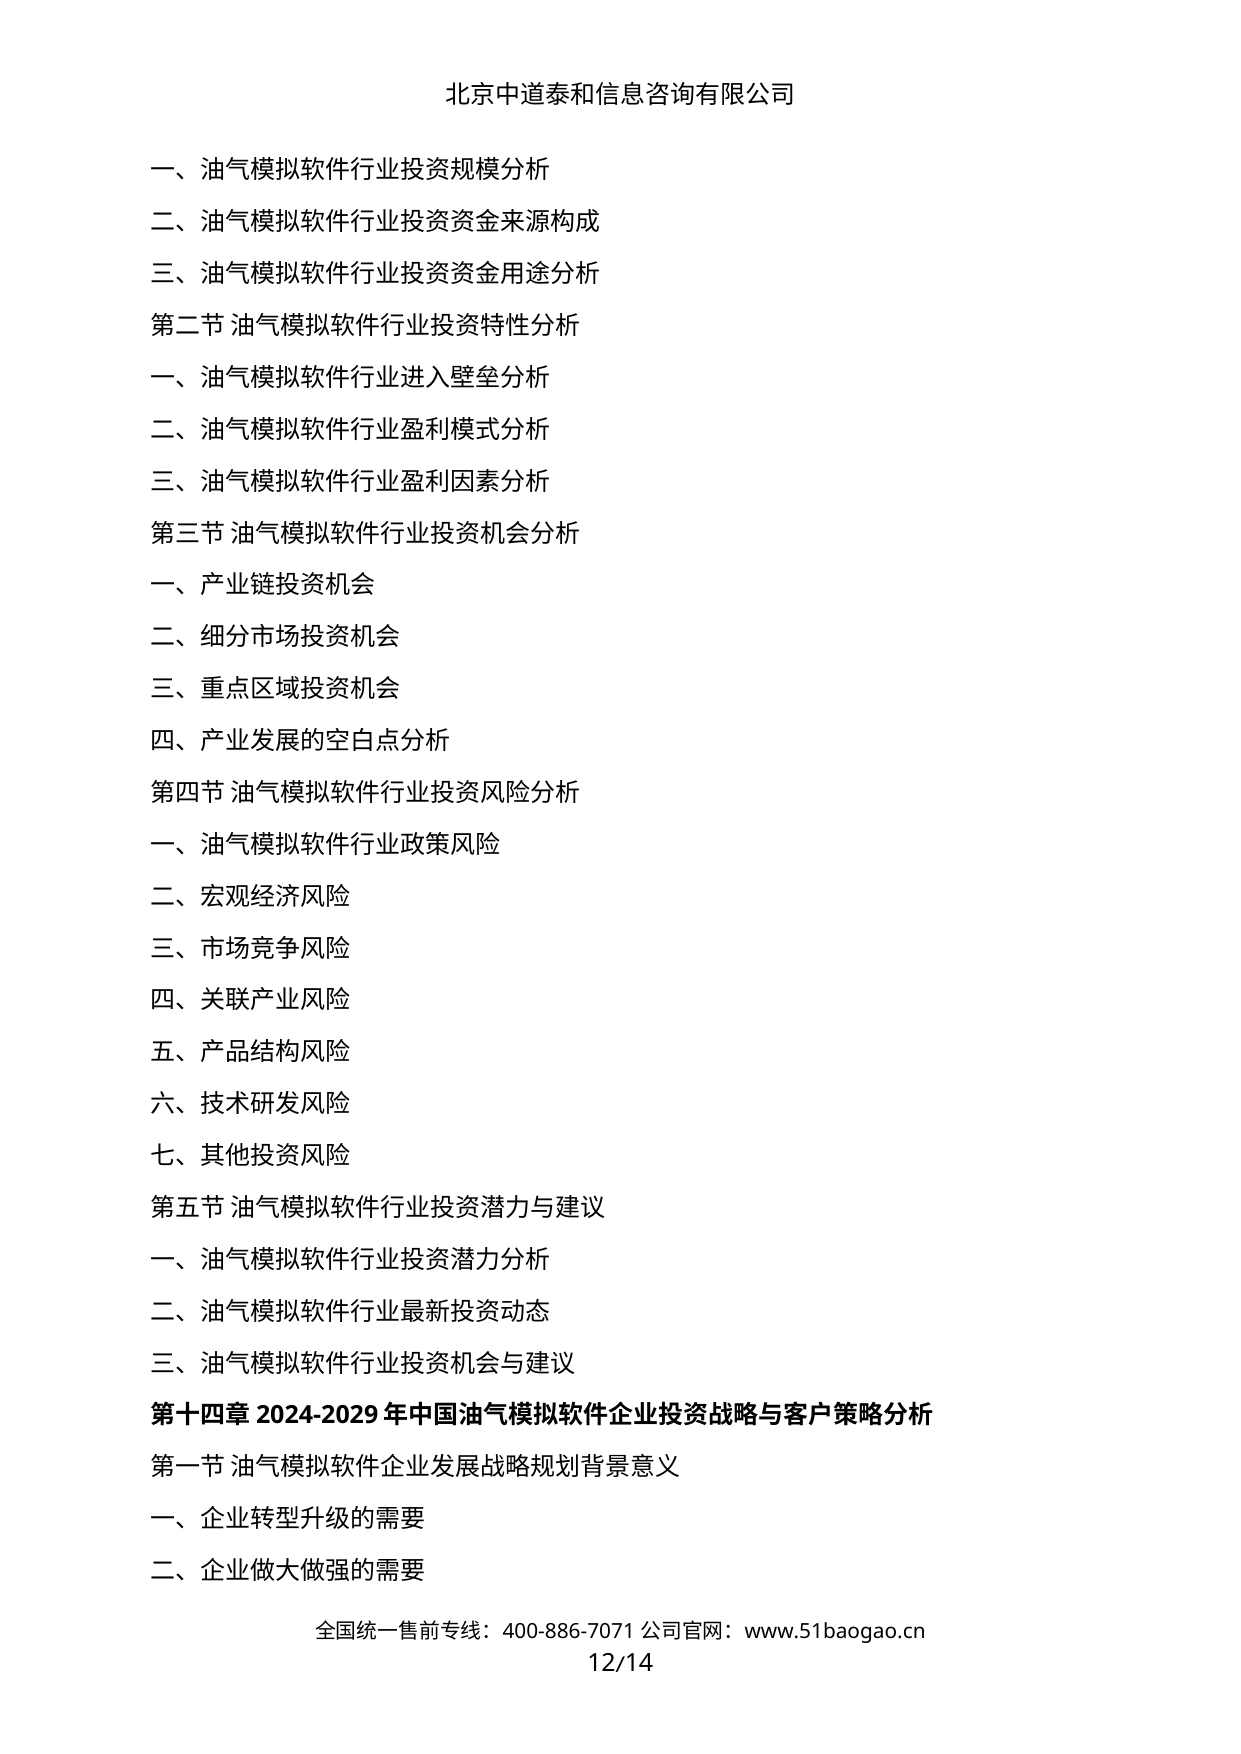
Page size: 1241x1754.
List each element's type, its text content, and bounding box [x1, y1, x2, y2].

text 第一节 油气模拟软件企业发展战略规划背景意义 [150, 1447, 1090, 1483]
text 三、重点区域投资机会 [150, 669, 1090, 705]
text 二、油气模拟软件行业盈利模式分析 [150, 409, 1090, 446]
text 二、企业做大做强的需要 [150, 1551, 1090, 1587]
text 五、产品结构风险 [150, 1032, 1090, 1068]
text 二、宏观经济风险 [150, 876, 1090, 912]
text 一、产业链投资机会 [150, 565, 1090, 601]
text 第二节 油气模拟软件行业投资特性分析 [150, 306, 1090, 342]
text 第四节 油气模拟软件行业投资风险分析 [150, 772, 1090, 809]
text 第三节 油气模拟软件行业投资机会分析 [150, 513, 1090, 549]
text 三、市场竞争风险 [150, 928, 1090, 964]
text 二、细分市场投资机会 [150, 617, 1090, 653]
text 七、其他投资风险 [150, 1136, 1090, 1172]
text 六、技术研发风险 [150, 1084, 1090, 1120]
text 一、油气模拟软件行业进入壁垒分析 [150, 357, 1090, 394]
text 三、油气模拟软件行业投资机会与建议 [150, 1343, 1090, 1379]
text 三、油气模拟软件行业投资资金用途分析 [150, 254, 1090, 290]
text 第五节 油气模拟软件行业投资潜力与建议 [150, 1187, 1090, 1224]
text 一、油气模拟软件行业政策风险 [150, 824, 1090, 861]
text 一、油气模拟软件行业投资规模分析 [150, 150, 1090, 186]
text 四、产业发展的空白点分析 [150, 721, 1090, 757]
text 第十四章 2024-2029年中国油气模拟软件企业投资战略与客户策略分析 [150, 1395, 1090, 1431]
text 二、油气模拟软件行业投资资金来源构成 [150, 202, 1090, 238]
text 一、油气模拟软件行业投资潜力分析 [150, 1239, 1090, 1276]
text 四、关联产业风险 [150, 980, 1090, 1016]
text 二、油气模拟软件行业最新投资动态 [150, 1291, 1090, 1327]
text 三、油气模拟软件行业盈利因素分析 [150, 461, 1090, 497]
text 一、企业转型升级的需要 [150, 1499, 1090, 1535]
